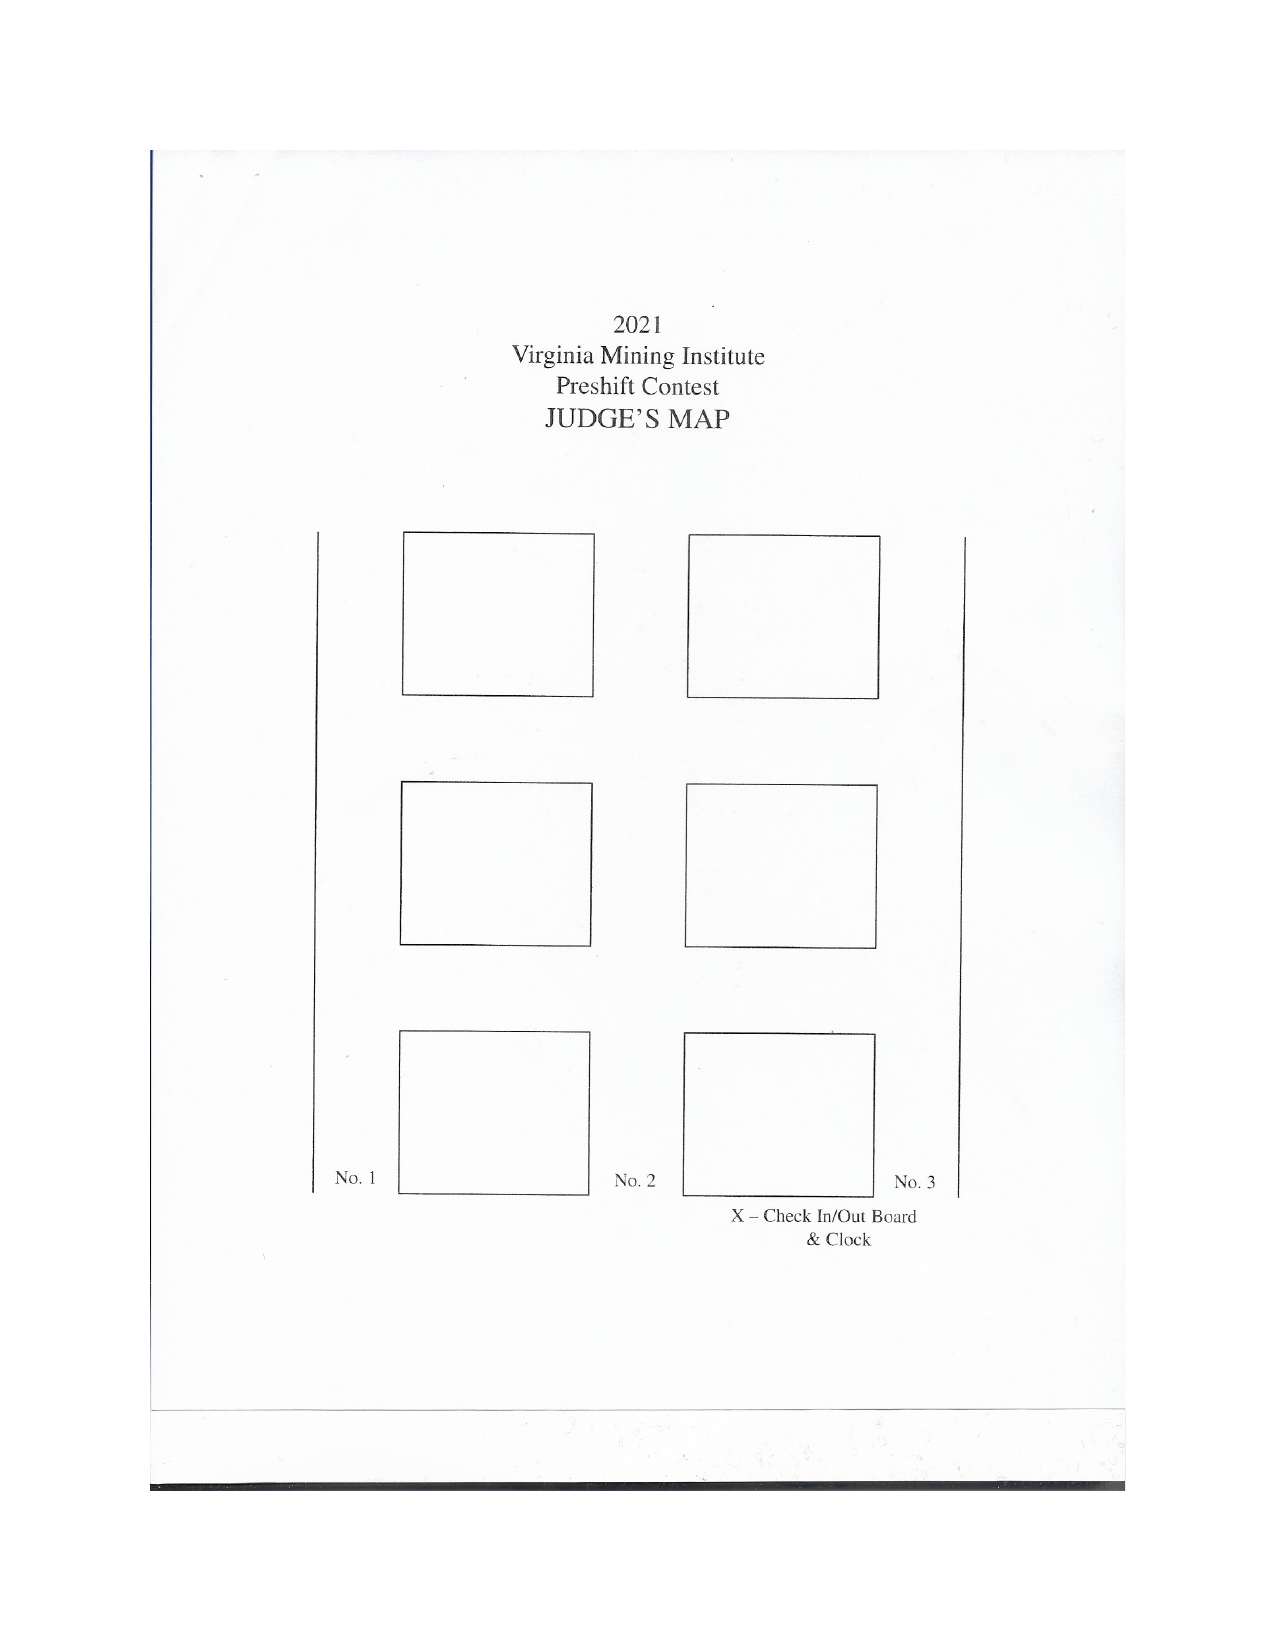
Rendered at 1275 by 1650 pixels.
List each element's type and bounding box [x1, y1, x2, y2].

picture [150, 150, 1125, 1491]
